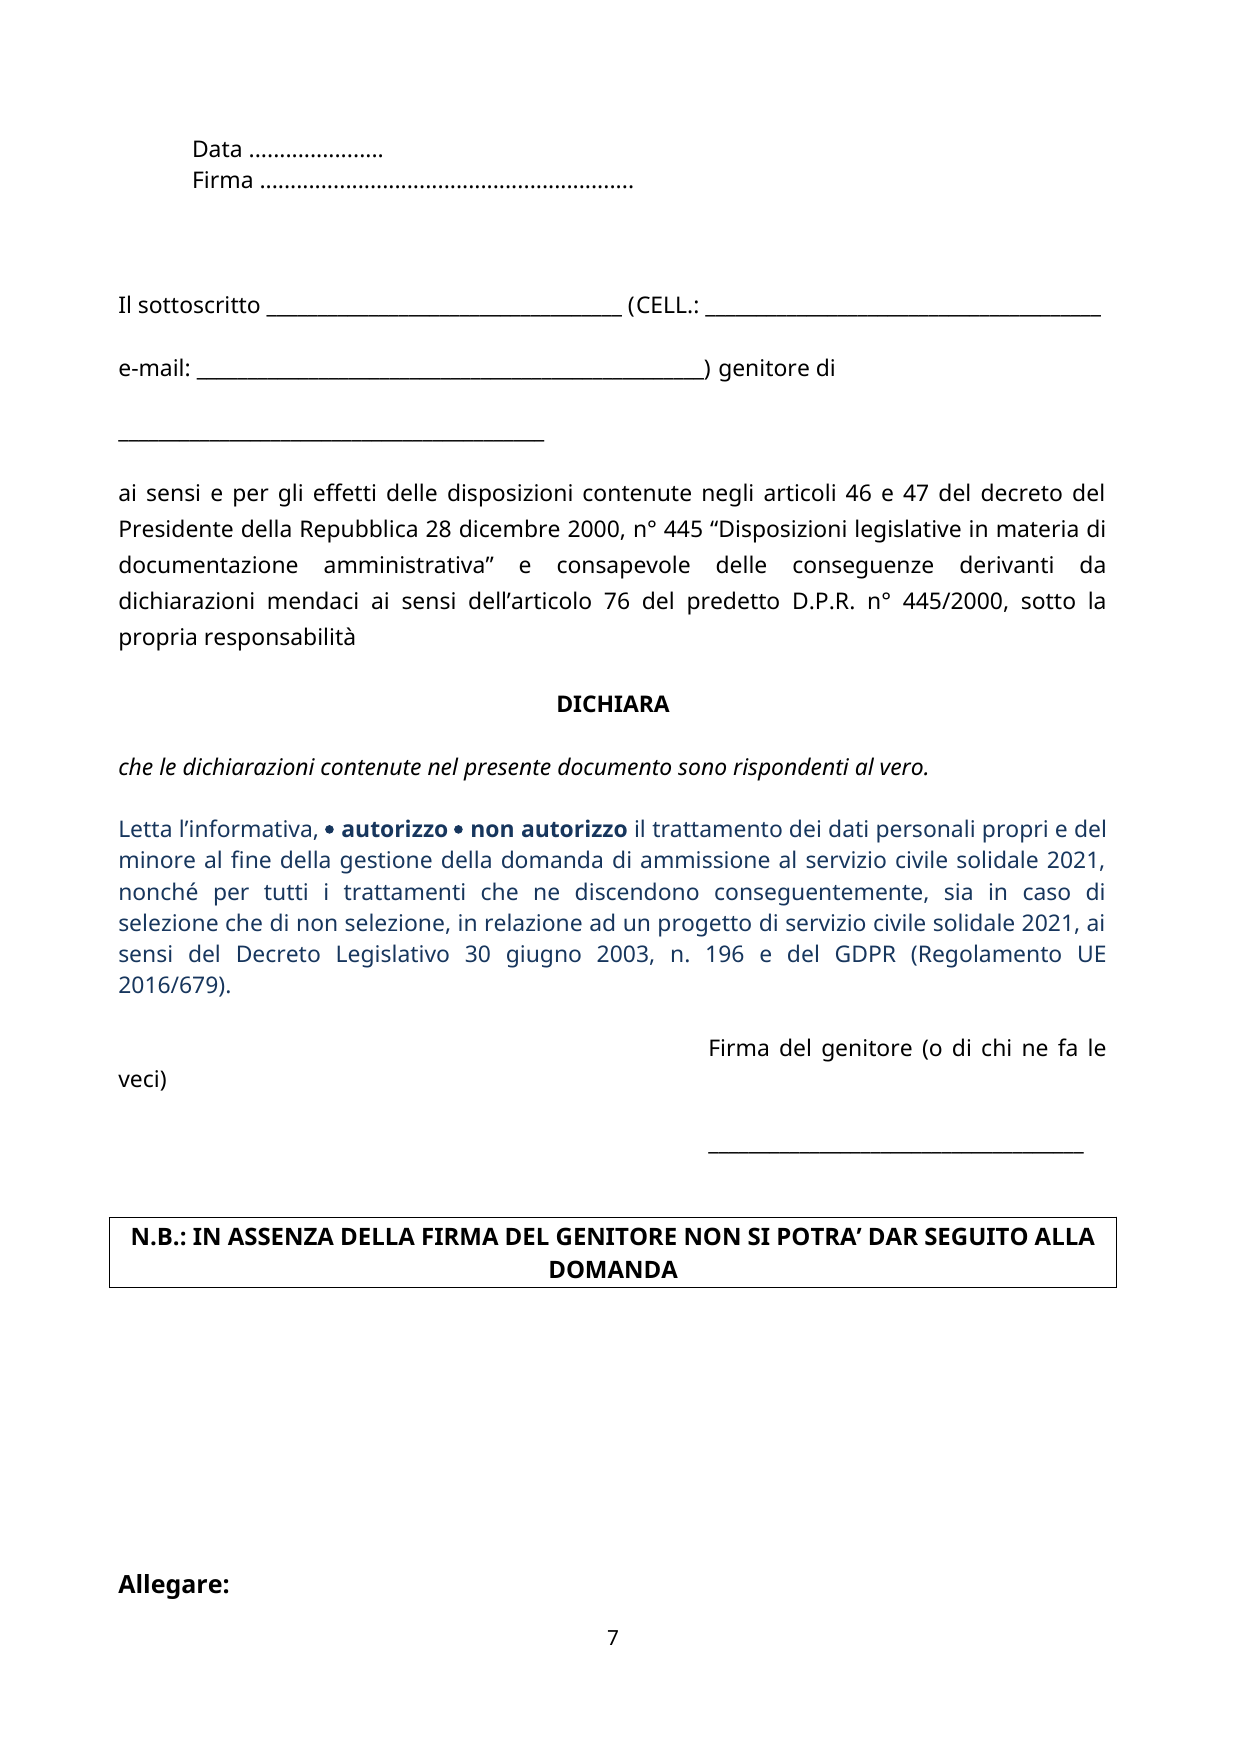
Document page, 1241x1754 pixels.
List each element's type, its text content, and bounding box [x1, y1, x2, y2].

text ai sensi e per gli effetti delle disposizioni contenute negli articoli 46 e 47 del decreto del Presidente della Repubblica 28 dicembre 2000, n° 445 “Disposizioni legislative in materia di documentazione amministrativa” e consapevole delle conseguenze derivanti da dichiarazioni mendaci ai sensi dell’articolo 76 del predetto D.P.R. n° 445/2000, sotto la propria responsabilità [118, 477, 1107, 652]
text DICHIARA [118, 688, 1107, 719]
subtitle che le dichiarazioni contenute nel presente documento sono rispondenti al vero. [118, 750, 1107, 782]
text Allegare: [118, 1566, 1107, 1600]
text N.B.: IN ASSENZA DELLA FIRMA DEL GENITORE NON SI POTRA’ DAR SEGUITO ALLA DOMANDA [110, 1218, 1116, 1287]
text Il sottoscritto ___________________________________ (CELL.: _______________________________________ e-mail: __________________________________________________) genitore di __________________________________________ [118, 289, 1107, 446]
text _____________________________________ [118, 1125, 1107, 1157]
text Data ...................... Firma ............................................................. [118, 133, 1107, 196]
text Letta l’informativa, autorizzo non autorizzo il trattamento dei dati personali propri e del minore al fine della gestione della domanda di ammissione al servizio civile solidale 2021, nonché per tutti i trattamenti che ne discendono conseguentemente, sia in caso di selezione che di non selezione, in relazione ad un progetto di servizio civile solidale 2021, ai sensi del Decreto Legislativo 30 giugno 2003, n. 196 e del GDPR (Regolamento UE 2016/679). [118, 813, 1107, 1000]
text Firma del genitore (o di chi ne fa le veci) [118, 1032, 1107, 1094]
